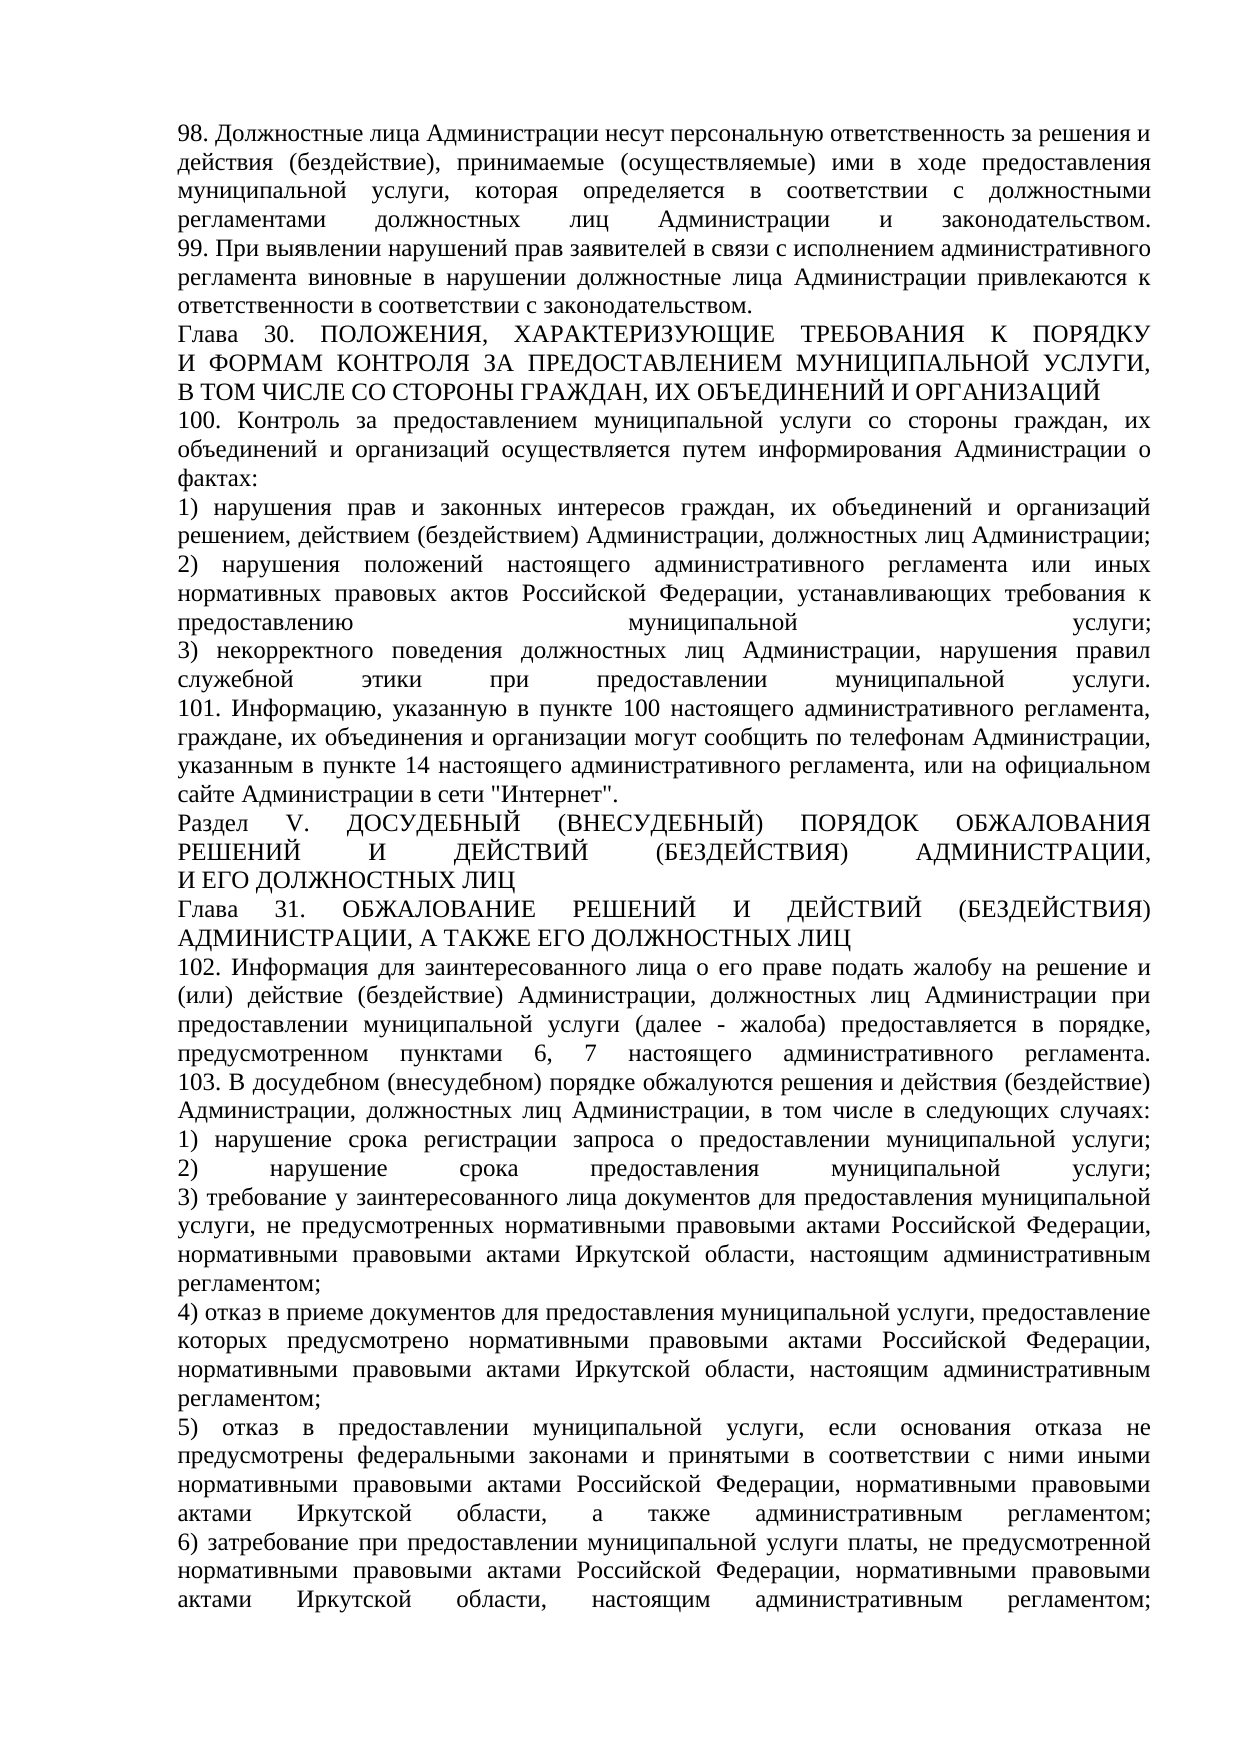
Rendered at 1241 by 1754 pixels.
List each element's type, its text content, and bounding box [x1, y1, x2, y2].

text Глава 31. ОБЖАЛОВАНИЕ РЕШЕНИЙ И ДЕЙСТВИЙ (БЕЗДЕЙСТВИЯ) АДМИНИСТРАЦИИ, А ТАКЖЕ ЕГО ДОЛЖНОСТНЫХ ЛИЦ [177, 894, 1152, 952]
text Раздел V. ДОСУДЕБНЫЙ (ВНЕСУДЕБНЫЙ) ПОРЯДОК ОБЖАЛОВАНИЯ РЕШЕНИЙ И ДЕЙСТВИЙ (БЕЗДЕЙСТВИЯ) АДМИНИСТРАЦИИ, И ЕГО ДОЛЖНОСТНЫХ ЛИЦ [177, 808, 1152, 894]
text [177, 952, 1152, 1613]
text Глава 30. ПОЛОЖЕНИЯ, ХАРАКТЕРИЗУЮЩИЕ ТРЕБОВАНИЯ К ПОРЯДКУ И ФОРМАМ КОНТРОЛЯ ЗА ПРЕДОСТАВЛЕНИЕМ МУНИЦИПАЛЬНОЙ УСЛУГИ, В ТОМ ЧИСЛЕ СО СТОРОНЫ ГРАЖДАН, ИХ ОБЪЕДИНЕНИЙ И ОРГАНИЗАЦИЙ [177, 319, 1152, 406]
text 100. Контроль за предоставлением муниципальной услуги со стороны граждан, их объединений и организаций осуществляется путем информирования Администрации о фактах: 1) нарушения прав и законных интересов граждан, их объединений и организаций решением, действием (бездействием) Администрации, должностных лиц Администрации; 2) нарушения положений настоящего административного регламента или иных нормативных правовых актов Российской Федерации, устанавливающих требования к предоставлению муниципальной услуги; 3) некорректного поведения должностных лиц Администрации, нарушения правил служебной этики при предоставлении муниципальной услуги. 101. Информацию, указанную в пункте 100 настоящего административного регламента, граждане, их объединения и организации могут сообщить по телефонам Администрации, указанным в пункте 14 настоящего административного регламента, или на официальном сайте Администрации в сети "Интернет". [177, 406, 1152, 808]
text 98. Должностные лица Администрации несут персональную ответственность за решения и действия (бездействие), принимаемые (осуществляемые) ими в ходе предоставления муниципальной услуги, которая определяется в соответствии с должностными регламентами должностных лиц Администрации и законодательством. 99. При выявлении нарушений прав заявителей в связи с исполнением административного регламента виновные в нарушении должностные лица Администрации привлекаются к ответственности в соответствии с законодательством. [177, 118, 1152, 319]
